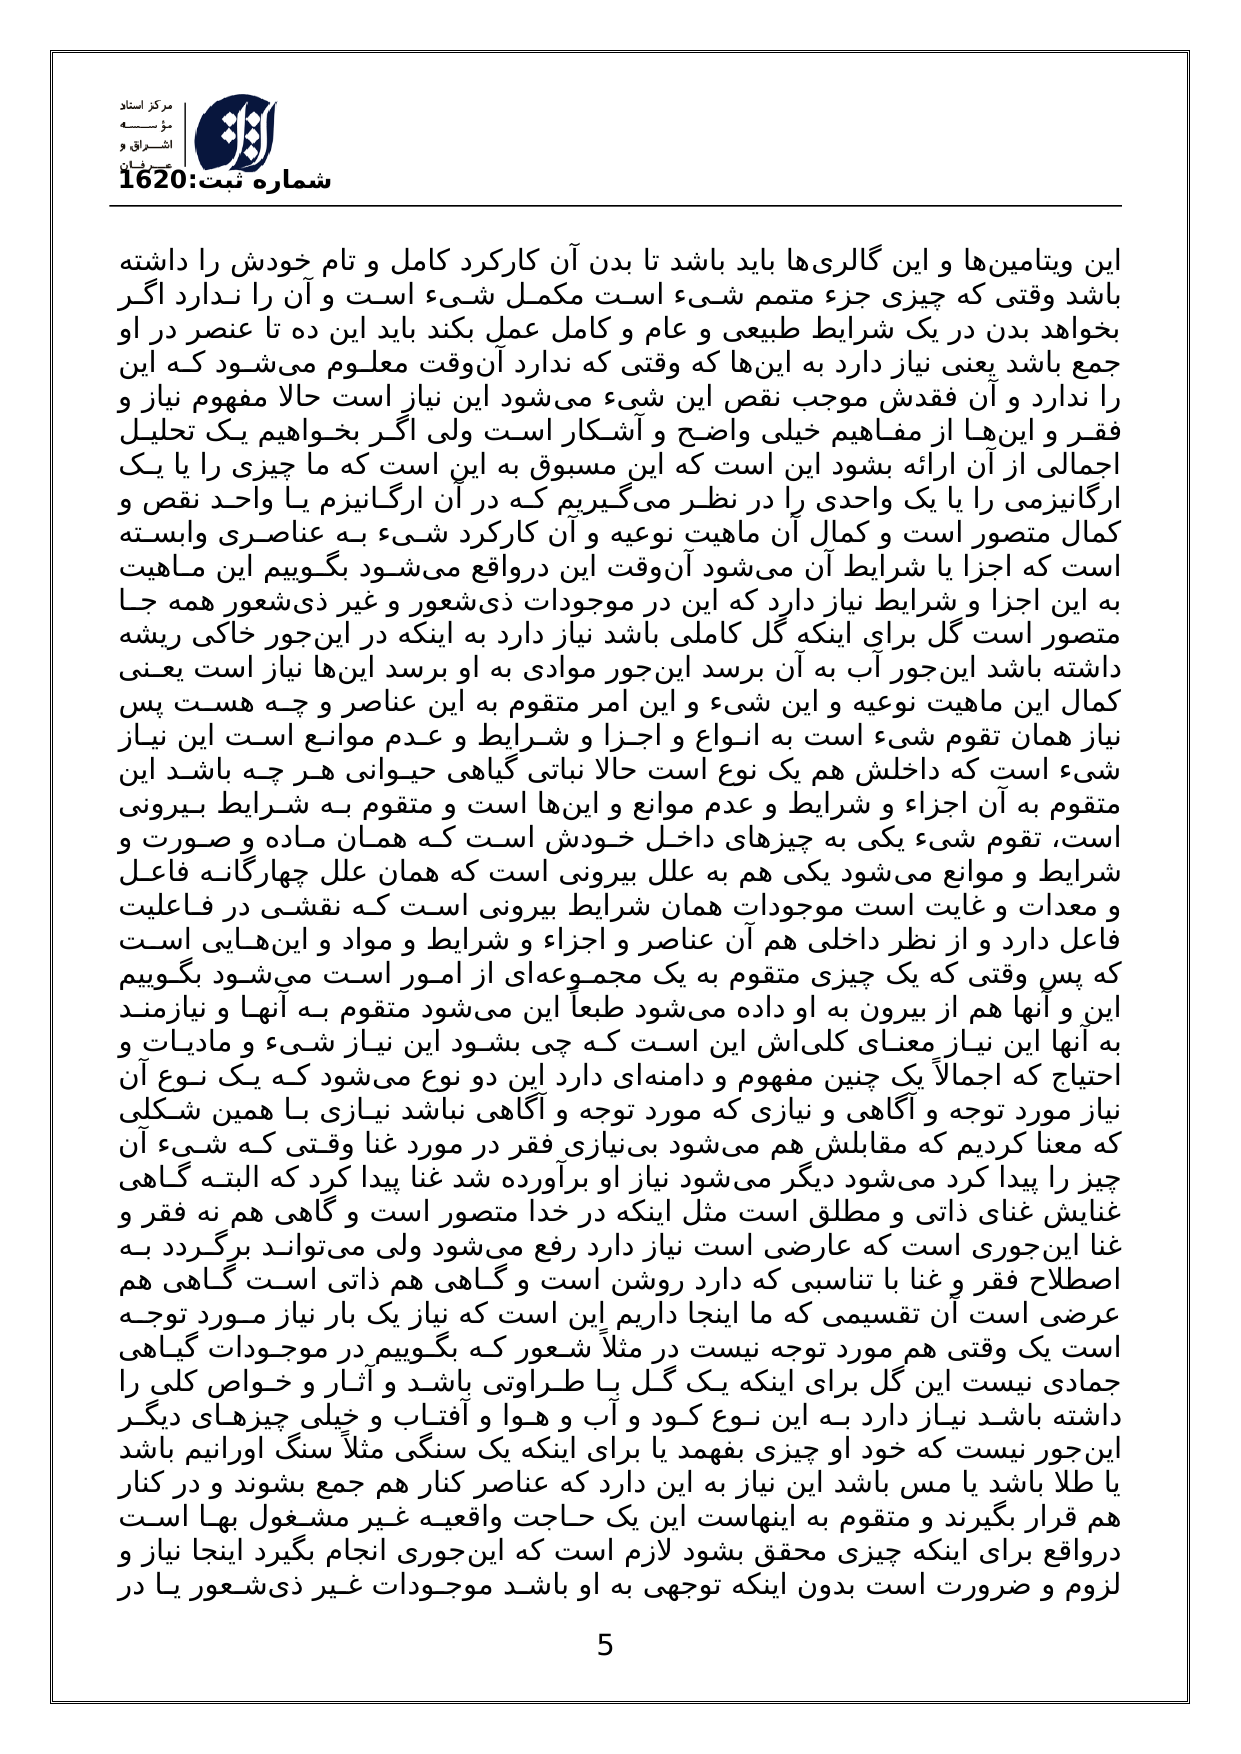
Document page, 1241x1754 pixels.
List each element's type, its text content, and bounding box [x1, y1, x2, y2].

picture [112, 87, 279, 176]
